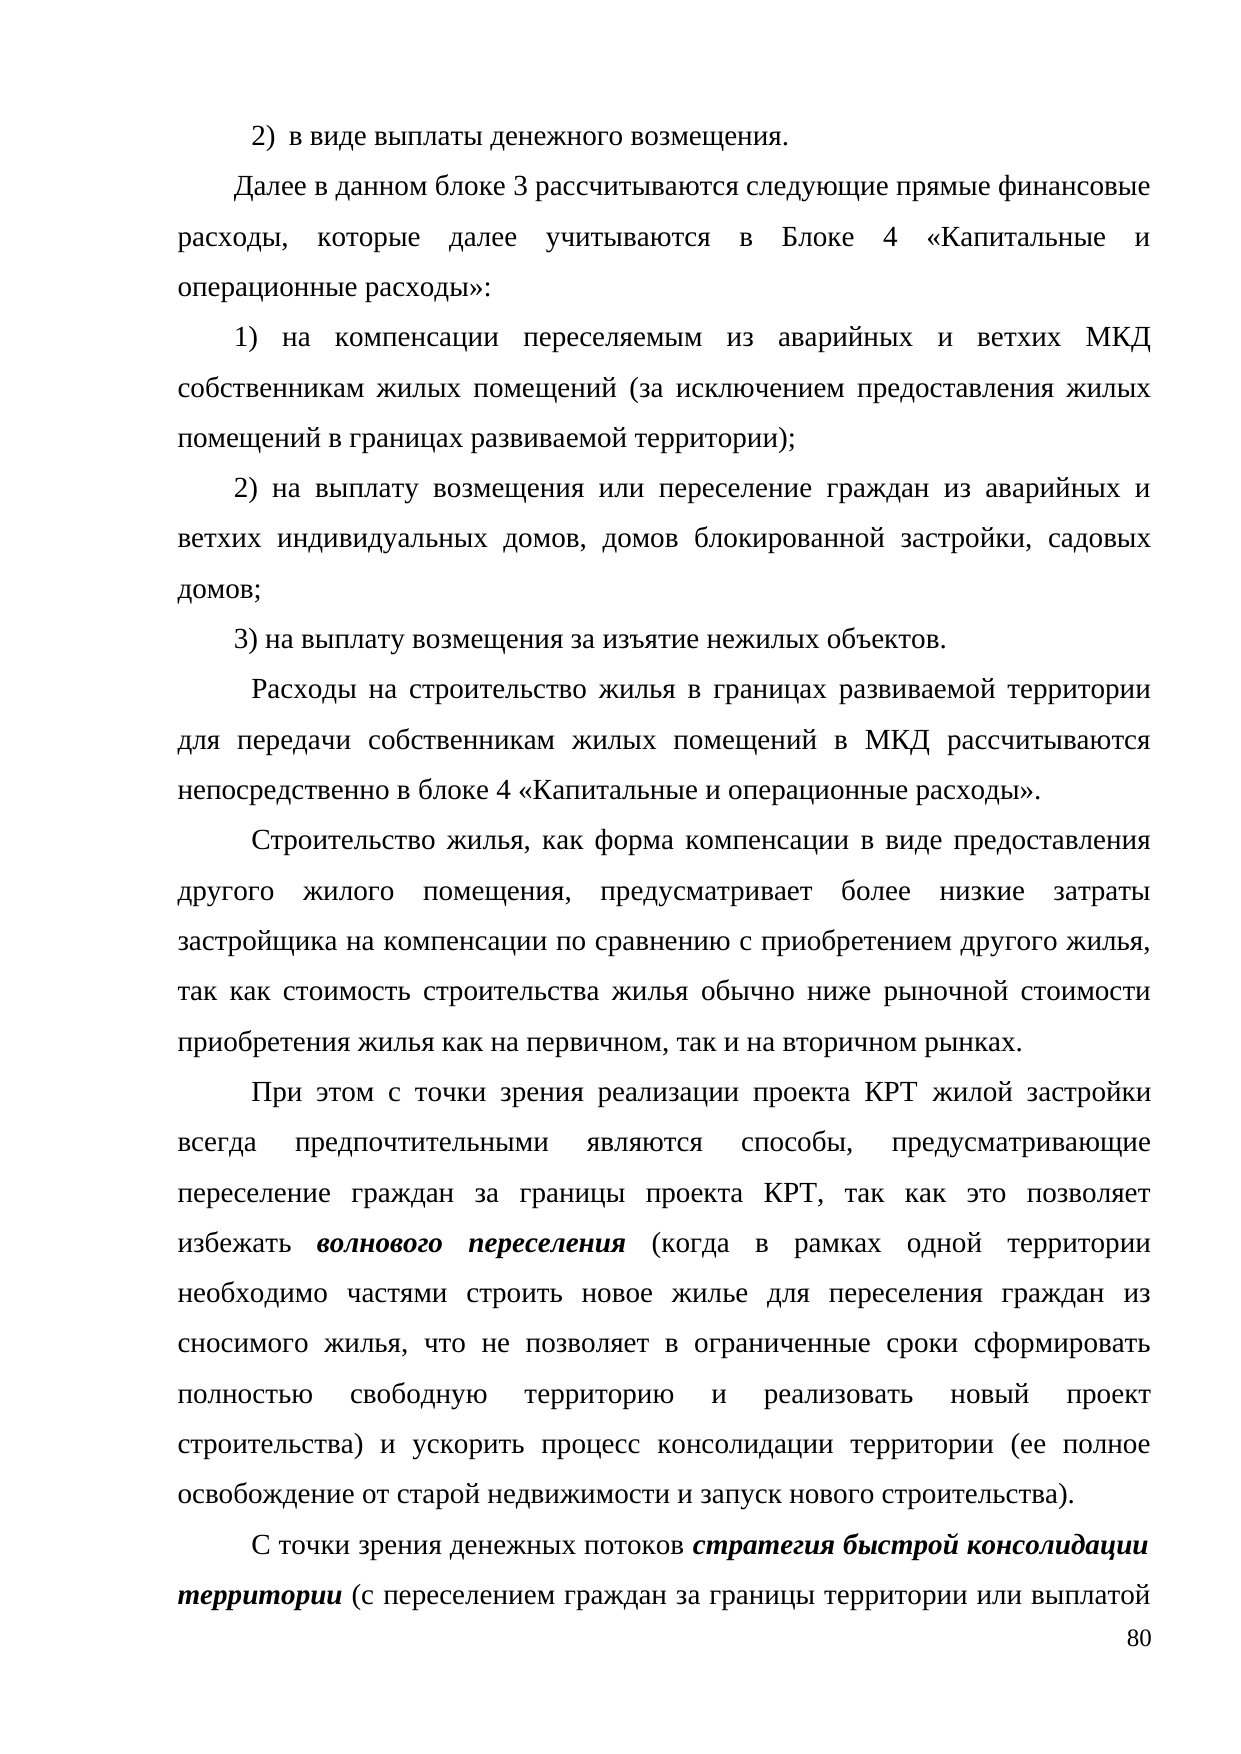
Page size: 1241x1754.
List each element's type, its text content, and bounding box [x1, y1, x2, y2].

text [177, 1527, 1152, 1611]
text При этом с точки зрения реализации проекта КРТ жилой застройки всегда предпочтительными являются способы, предусматривающие переселение граждан за границы проекта КРТ, так как это позволяет избежать волнового переселения (когда в рамках одной территории необходимо частями строить новое жилье для переселения граждан из сносимого жилья, что не позволяет в ограниченные сроки сформировать полностью свободную территорию и реализовать новый проект строительства) и ускорить процесс консолидации территории (ее полное освобождение от старой недвижимости и запуск нового строительства). [177, 1074, 1152, 1510]
text 3) на выплату возмещения за изъятие нежилых объектов. [177, 621, 1152, 655]
text Строительство жилья, как форма компенсации в виде предоставления другого жилого помещения, предусматривает более низкие затраты застройщика на компенсации по сравнению с приобретением другого жилья, так как стоимость строительства жилья обычно ниже рыночной стоимости приобретения жилья как на первичном, так и на вторичном рынках. [177, 822, 1152, 1057]
text 1) на компенсации переселяемым из аварийных и ветхих МКД собственникам жилых помещений (за исключением предоставления жилых помещений в границах развиваемой территории); [177, 319, 1152, 453]
text Далее в данном блоке 3 рассчитываются следующие прямые финансовые расходы, которые далее учитываются в Блоке 4 «Капитальные и операционные расходы»: [177, 168, 1152, 303]
text Расходы на строительство жилья в границах развиваемой территории для передачи собственникам жилых помещений в МКД рассчитываются непосредственно в блоке 4 «Капитальные и операционные расходы». [177, 672, 1152, 806]
list в виде выплаты денежного возмещения. [251, 118, 1152, 152]
text 2) на выплату возмещения или переселение граждан из аварийных и ветхих индивидуальных домов, домов блокированной застройки, садовых домов; [177, 470, 1152, 604]
